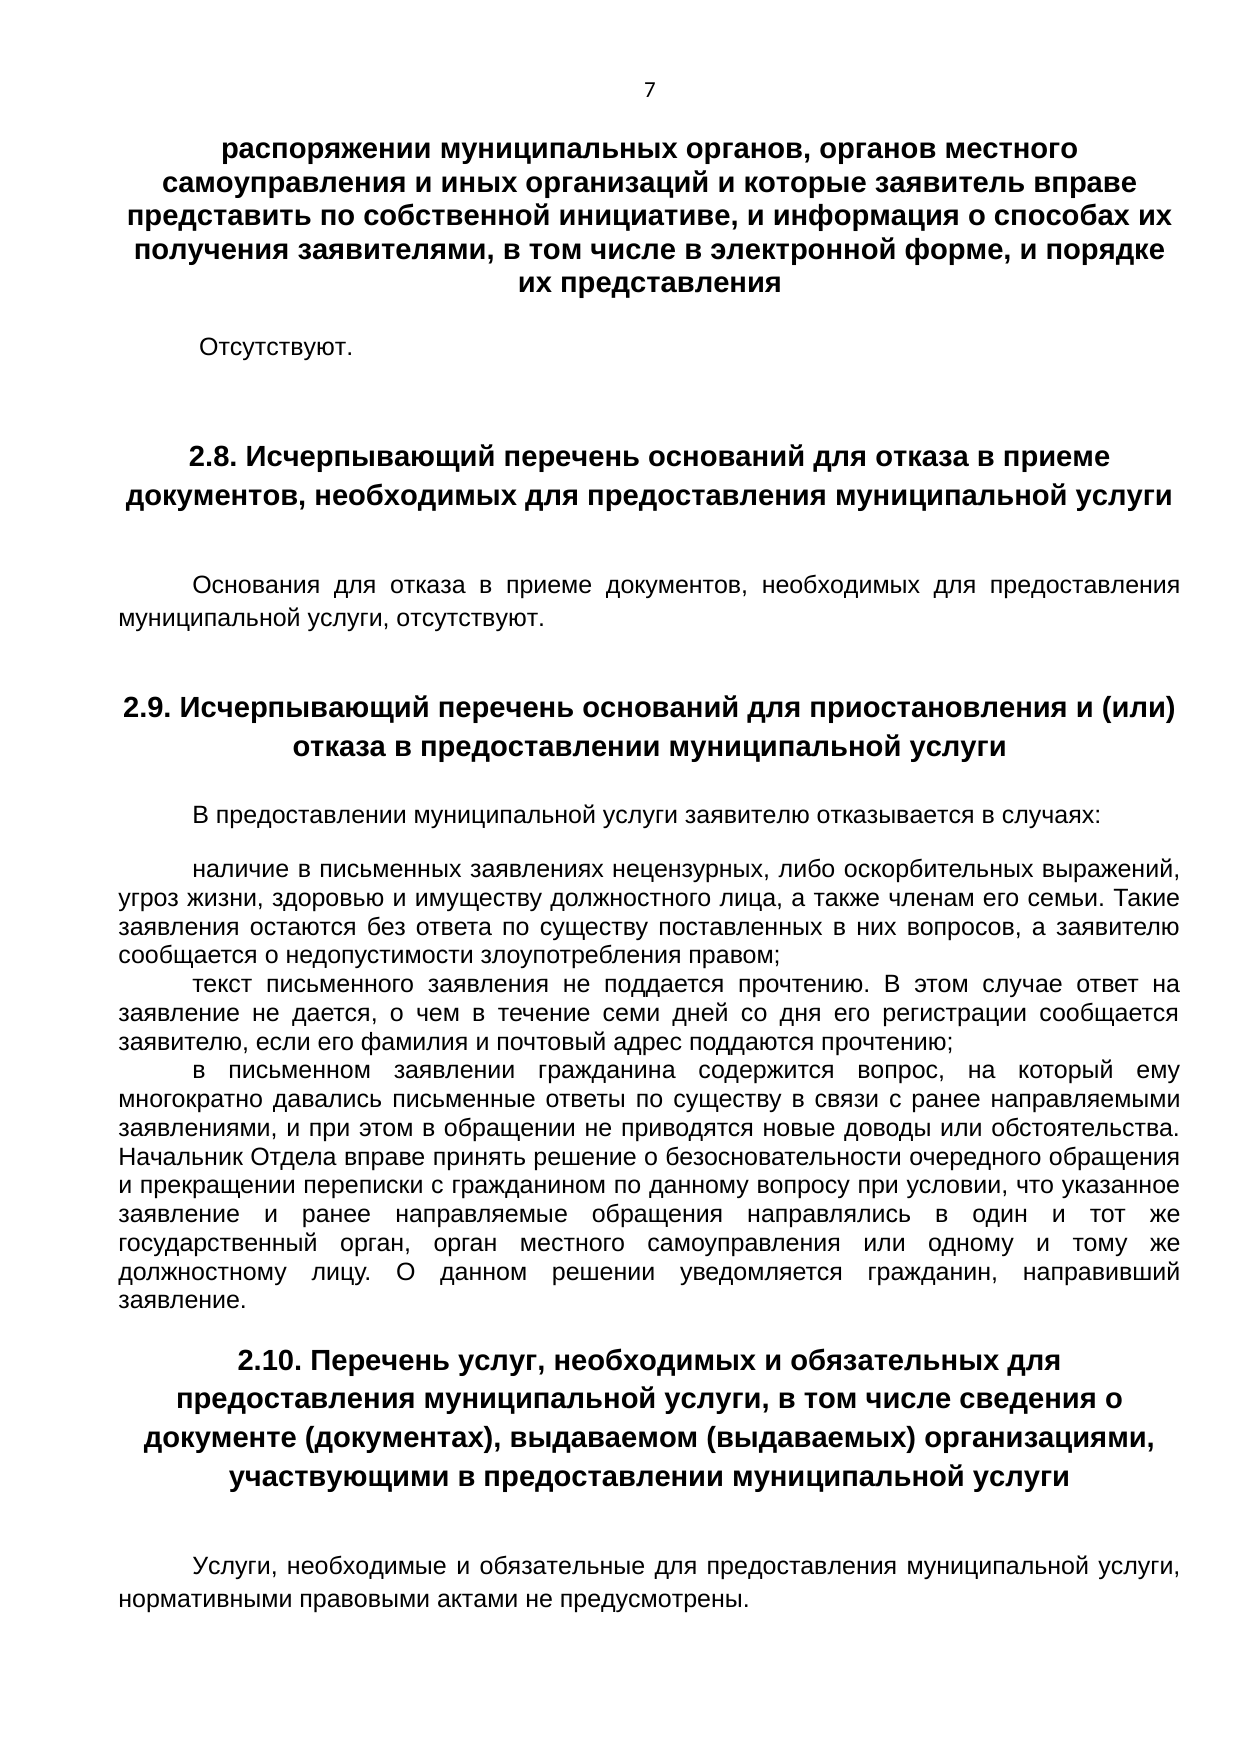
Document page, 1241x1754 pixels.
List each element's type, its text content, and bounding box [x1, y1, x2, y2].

text 2.8. Исчерпывающий перечень оснований для отказа в приеме документов, необходимых для предоставления муниципальной услуги [118, 439, 1181, 512]
text в письменном заявлении гражданина содержится вопрос, на который ему многократно давались письменные ответы по существу в связи с ранее направляемыми заявлениями, и при этом в обращении не приводятся новые доводы или обстоятельства. Начальник Отдела вправе принять решение о безосновательности очередного обращения и прекращении переписки с гражданином по данному вопросу при условии, что указанное заявление и ранее направляемые обращения направлялись в один и тот же государственный орган, орган местного самоуправления или одному и тому же должностному лицу. О данном решении уведомляется гражданин, направивший заявление. [118, 1056, 1181, 1314]
text Услуги, необходимые и обязательные для предоставления муниципальной услуги, нормативными правовыми актами не предусмотрены. [118, 1551, 1181, 1613]
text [118, 131, 1181, 299]
text Основания для отказа в приеме документов, необходимых для предоставления муниципальной услуги, отсутствуют. [118, 570, 1181, 632]
text 2.9. Исчерпывающий перечень оснований для приостановления и (или) отказа в предоставлении муниципальной услуги [118, 690, 1181, 762]
text наличие в письменных заявлениях нецензурных, либо оскорбительных выражений, угроз жизни, здоровью и имуществу должностного лица, а также членам его семьи. Такие заявления остаются без ответа по существу поставленных в них вопросов, а заявителю сообщается о недопустимости злоупотребления правом; [118, 854, 1181, 969]
text В предоставлении муниципальной услуги заявителю отказывается в случаях: [118, 800, 1181, 829]
text 2.10. Перечень услуг, необходимых и обязательных для предоставления муниципальной услуги, в том числе сведения о документе (документах), выдаваемом (выдаваемых) организациями, участвующими в предоставлении муниципальной услуги [118, 1343, 1181, 1492]
text Отсутствуют. [118, 332, 1181, 361]
text текст письменного заявления не поддается прочтению. В этом случае ответ на заявление не дается, о чем в течение семи дней со дня его регистрации сообщается заявителю, если его фамилия и почтовый адрес поддаются прочтению; [118, 969, 1181, 1056]
